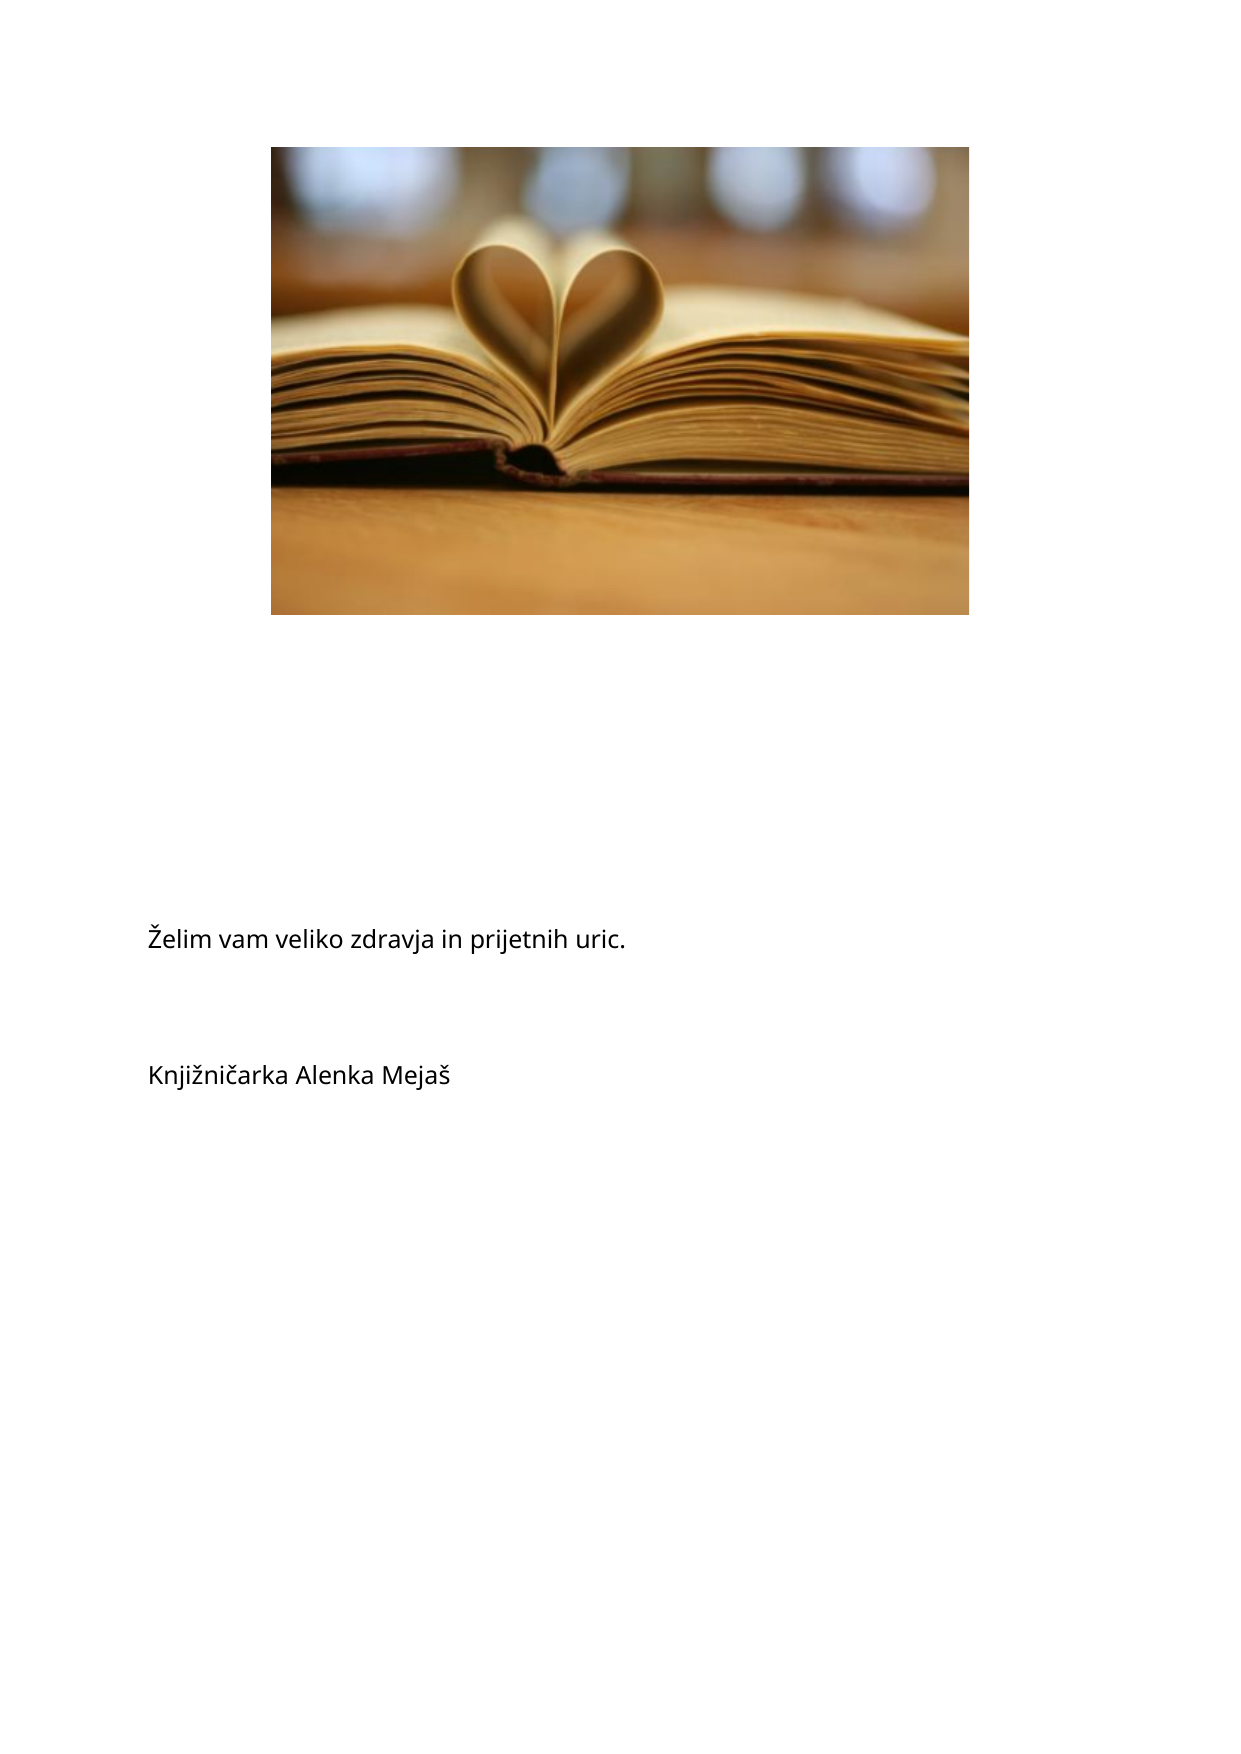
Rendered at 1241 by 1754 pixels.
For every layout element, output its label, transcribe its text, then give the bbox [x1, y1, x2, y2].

text Knjižničarka Alenka Mejaš [148, 1058, 1093, 1092]
picture [271, 147, 970, 615]
text Želim vam veliko zdravja in prijetnih uric. [148, 921, 1093, 955]
